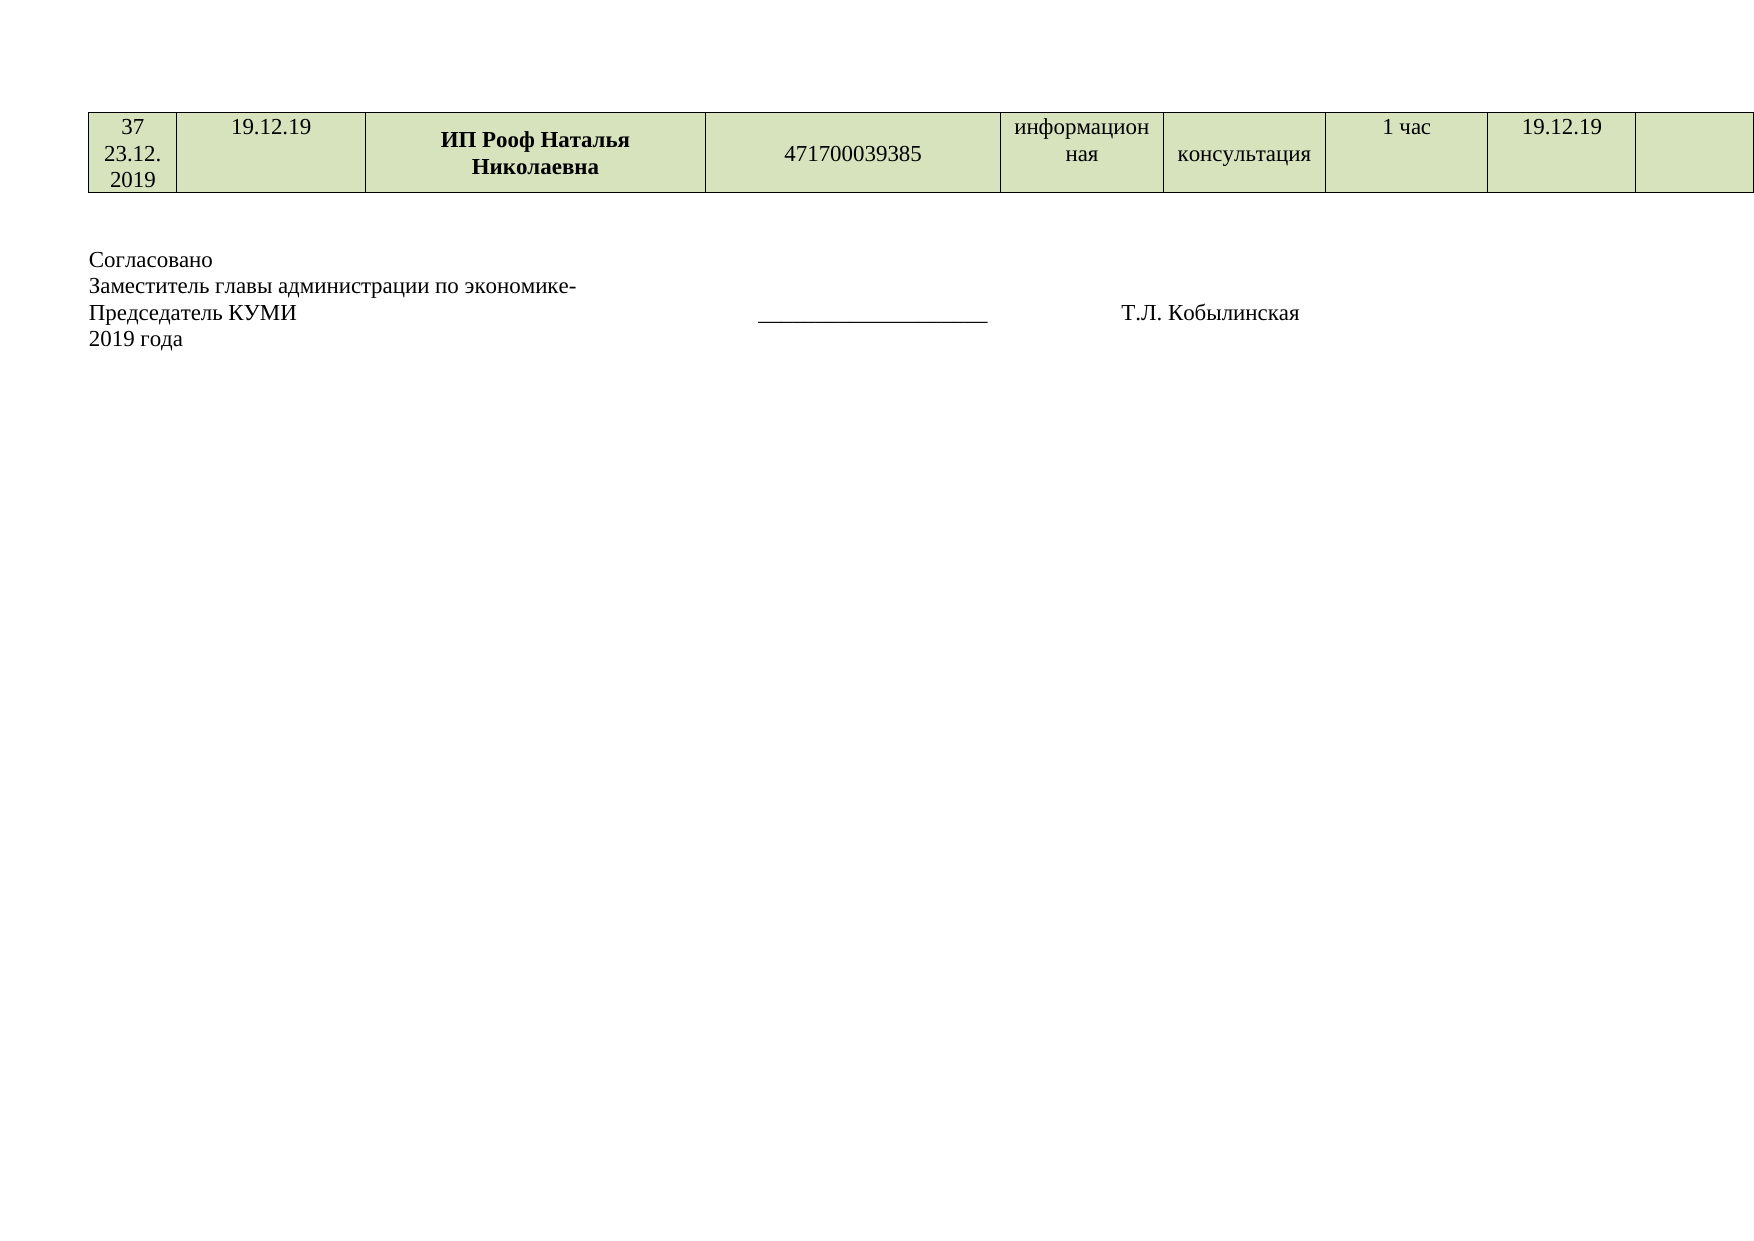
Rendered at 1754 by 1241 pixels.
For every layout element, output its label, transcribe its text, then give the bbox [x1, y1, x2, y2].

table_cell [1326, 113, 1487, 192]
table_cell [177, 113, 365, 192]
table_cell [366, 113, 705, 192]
text Согласовано [89, 246, 1600, 272]
text Заместитель главы администрации по экономике- [89, 272, 1600, 299]
text 2019 года [89, 325, 1600, 351]
text Председатель КУМИ ____________________ Т.Л. Кобылинская [89, 299, 1600, 325]
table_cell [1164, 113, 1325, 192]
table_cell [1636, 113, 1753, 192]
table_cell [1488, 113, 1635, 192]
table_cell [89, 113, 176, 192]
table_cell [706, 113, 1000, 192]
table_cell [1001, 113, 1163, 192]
